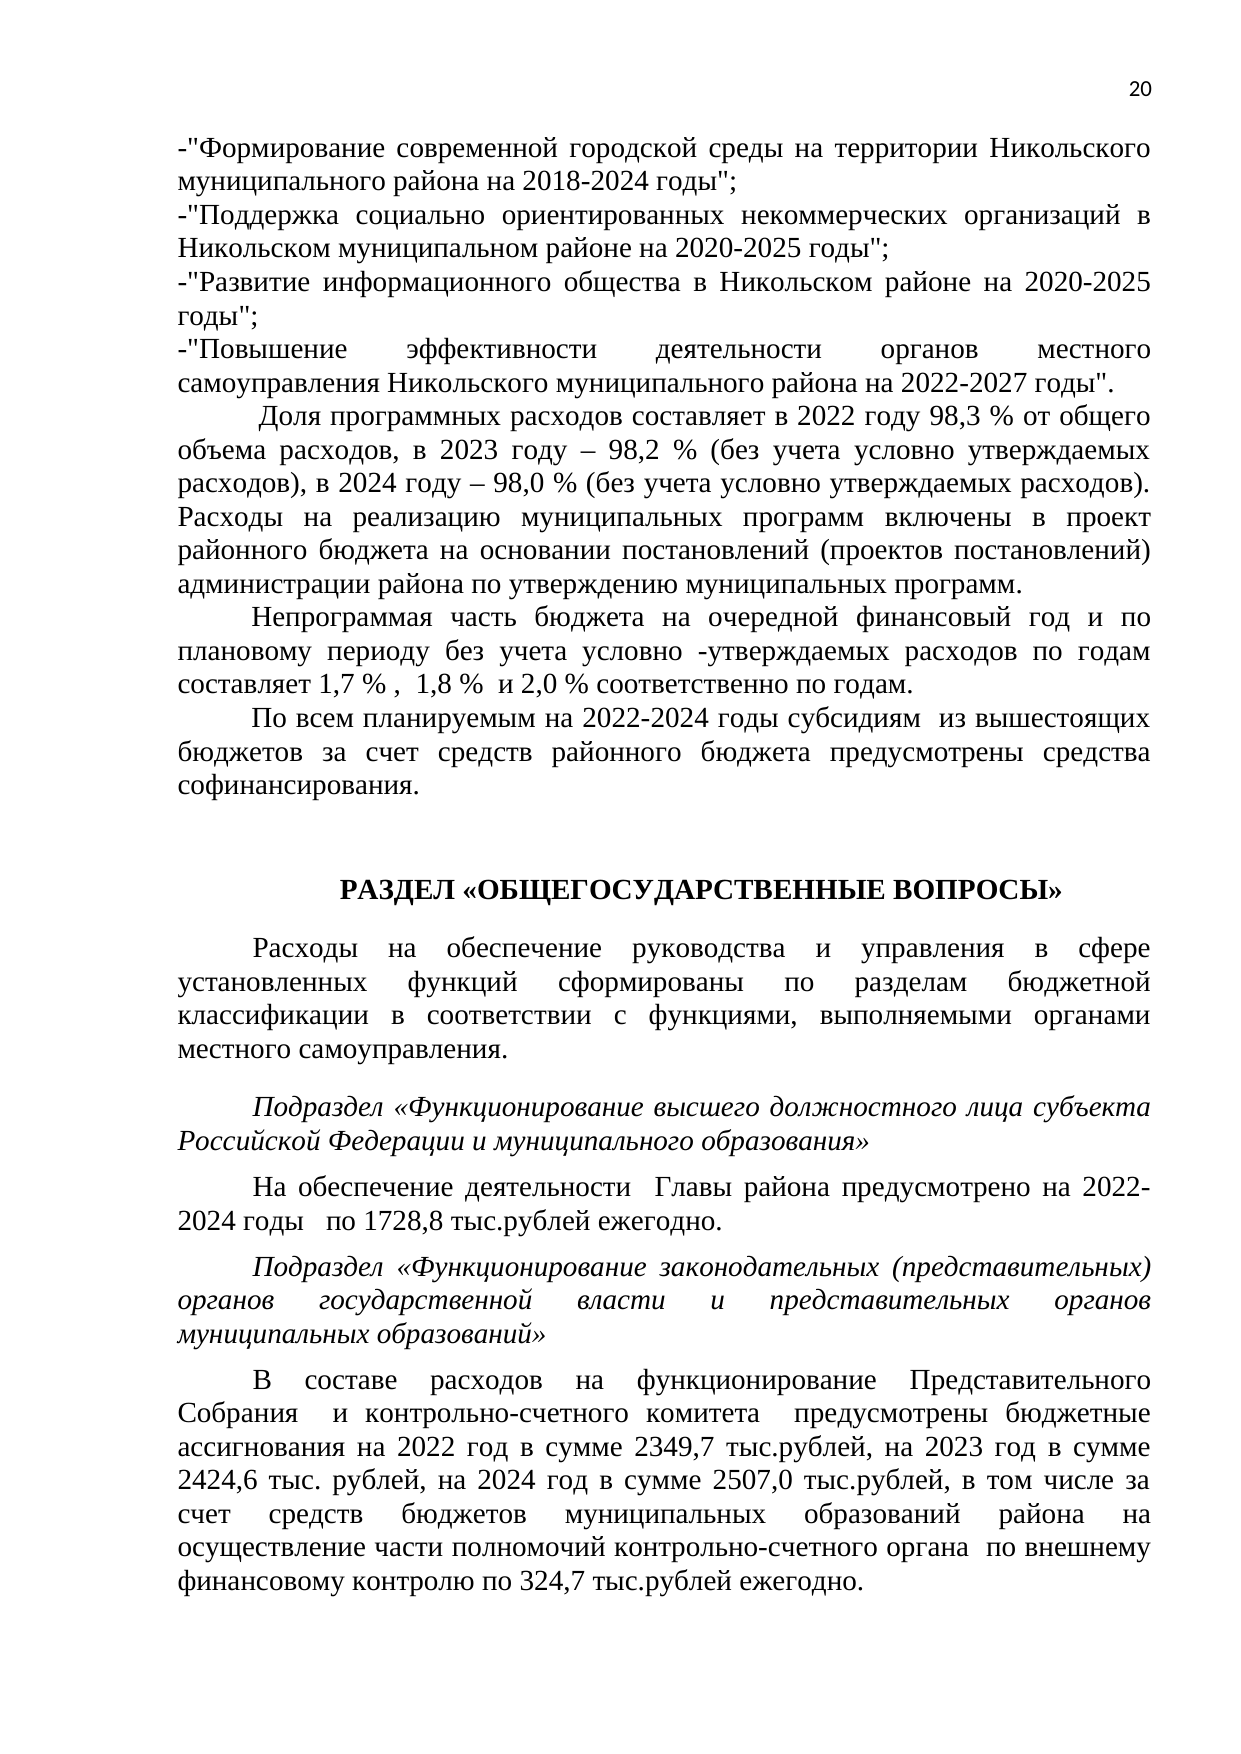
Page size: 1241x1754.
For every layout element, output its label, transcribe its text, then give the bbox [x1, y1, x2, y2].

text На обеспечение деятельности Главы района предусмотрено на 2022-2024 годы по 1728,8 тыс.рублей ежегодно. [177, 1169, 1152, 1236]
text Доля программных расходов составляет в 2022 году 98,3 % от общего объема расходов, в 2023 году – 98,2 % (без учета условно утверждаемых расходов), в 2024 году – 98,0 % (без учета условно утверждаемых расходов). Расходы на реализацию муниципальных программ включены в проект районного бюджета на основании постановлений (проектов постановлений) администрации района по утверждению муниципальных программ. [177, 398, 1152, 599]
text -"Формирование современной городской среды на территории Никольского муниципального района на 2018-2024 годы"; [177, 130, 1152, 197]
text Расходы на обеспечение руководства и управления в сфере установленных функций сформированы по разделам бюджетной классификации в соответствии с функциями, выполняемыми органами местного самоуправления. [177, 930, 1152, 1064]
text -"Поддержка социально ориентированных некоммерческих организаций в Никольском муниципальном районе на 2020-2025 годы"; [177, 197, 1152, 264]
text -"Повышение эффективности деятельности органов местного самоуправления Никольского муниципального района на 2022-2027 годы". [177, 331, 1152, 398]
text По всем планируемым на 2022-2024 годы субсидиям из вышестоящих бюджетов за счет средств районного бюджета предусмотрены средства софинансирования. [177, 700, 1152, 801]
text -"Развитие информационного общества в Никольском районе на 2020-2025 годы"; [177, 264, 1152, 331]
text РАЗДЕЛ «ОБЩЕГОСУДАРСТВЕННЫЕ ВОПРОСЫ» [177, 872, 1152, 905]
text В составе расходов на функционирование Представительного Собрания и контрольно-счетного комитета предусмотрены бюджетные ассигнования на 2022 год в сумме 2349,7 тыс.рублей, на 2023 год в сумме 2424,6 тыс. рублей, на 2024 год в сумме 2507,0 тыс.рублей, в том числе за счет средств бюджетов муниципальных образований района на осуществление части полномочий контрольно-счетного органа по внешнему финансовому контролю по 324,7 тыс.рублей ежегодно. [177, 1362, 1152, 1597]
text Непрограммая часть бюджета на очередной финансовый год и по плановому периоду без учета условно -утверждаемых расходов по годам составляет 1,7 % , 1,8 % и 2,0 % соответственно по годам. [177, 599, 1152, 700]
text Подраздел «Функционирование законодательных (представительных) органов государственной власти и представительных органов муниципальных образований» [177, 1249, 1152, 1349]
text Подраздел «Функционирование высшего должностного лица субъекта Российской Федерации и муниципального образования» [177, 1089, 1152, 1157]
